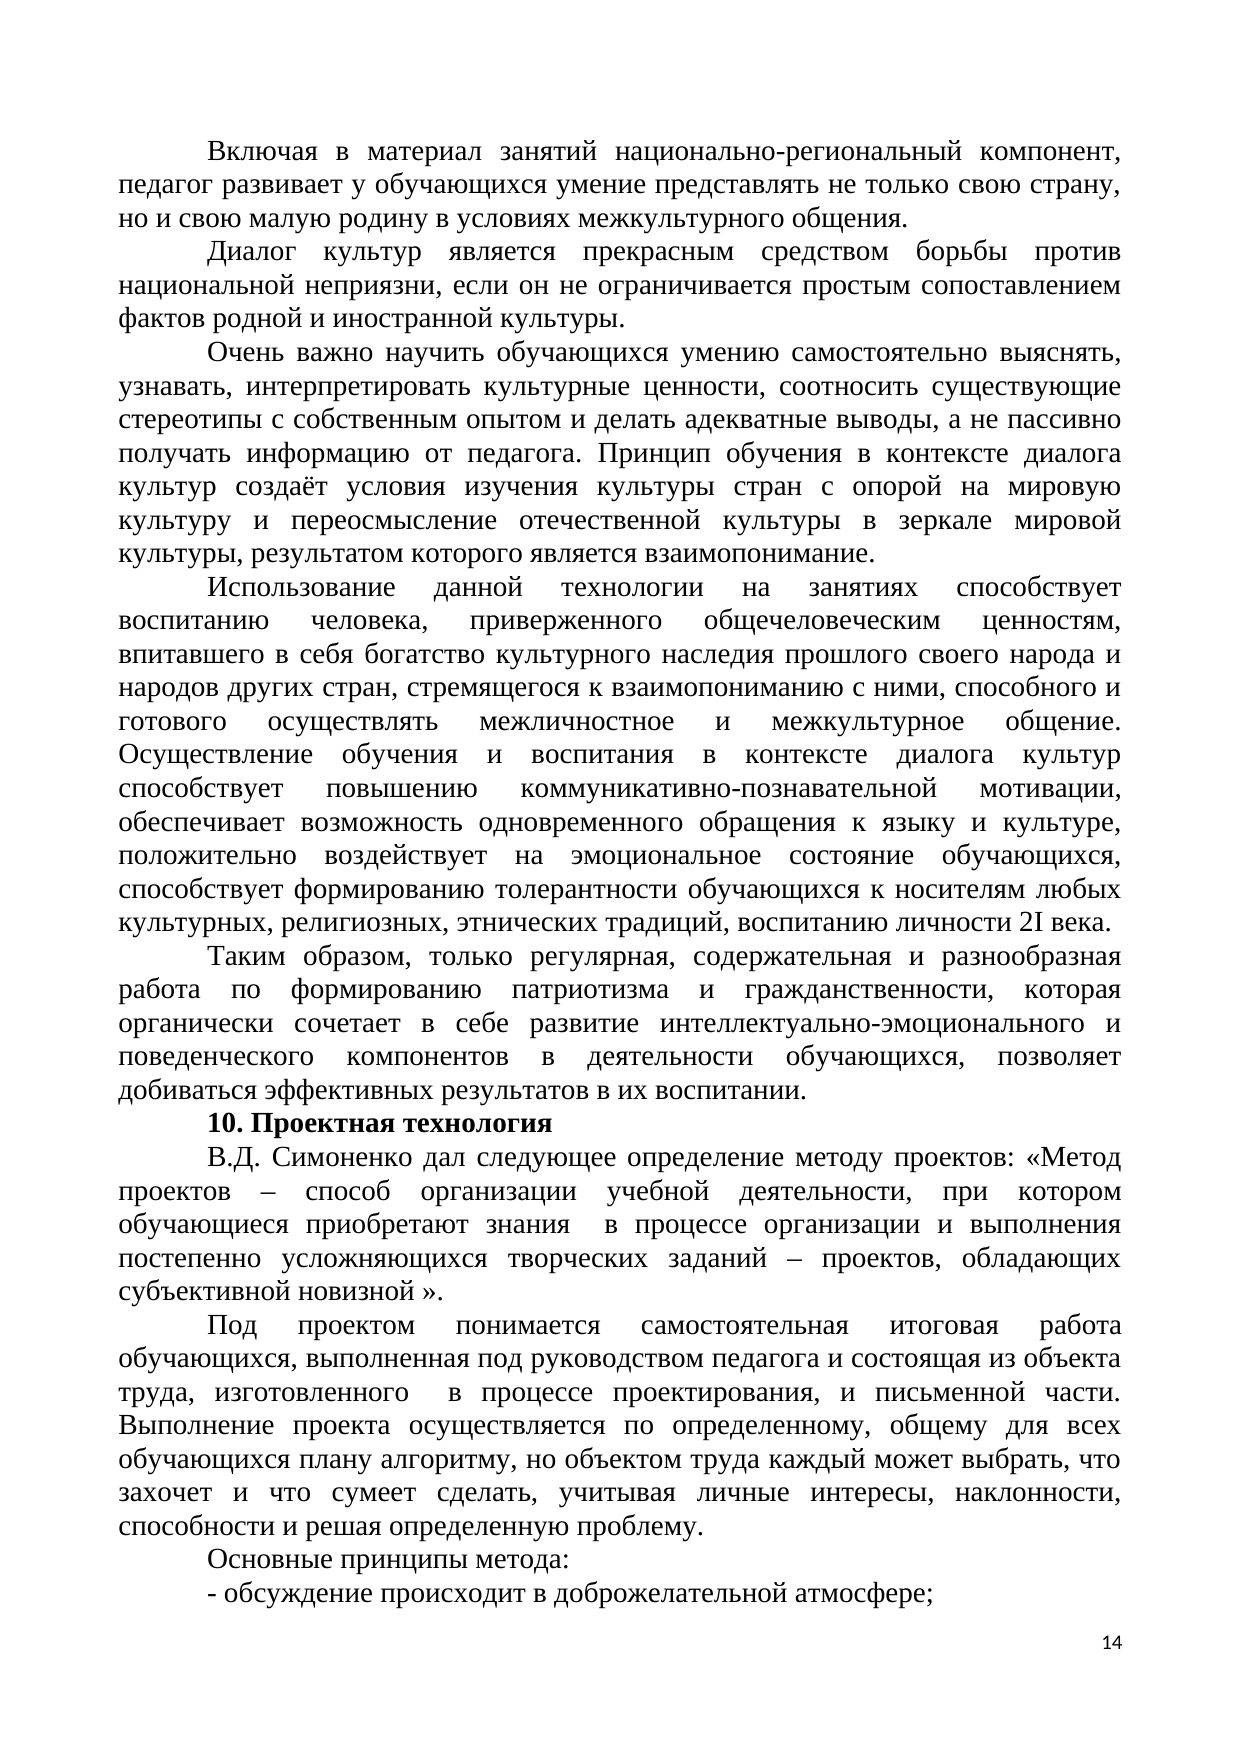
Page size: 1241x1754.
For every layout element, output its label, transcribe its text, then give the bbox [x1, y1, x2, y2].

text Включая в материал занятий национально-региональный компонент, педагог развивает у обучающихся умение представлять не только свою страну, но и свою малую родину в условиях межкультурного общения. [118, 133, 1122, 233]
text Использование данной технологии на занятиях способствует воспитанию человека, приверженного общечеловеческим ценностям, впитавшего в себя богатство культурного наследия прошлого своего народа и народов других стран, стремящегося к взаимопониманию с ними, способного и готового осуществлять межличностное и межкультурное общение. Осуществление обучения и воспитания в контексте диалога культур способствует повышению коммуникативно-познавательной мотивации, обеспечивает возможность одновременного обращения к языку и культуре, положительно воздействует на эмоциональное состояние обучающихся, способствует формированию толерантности обучающихся к носителям любых культурных, религиозных, этнических традиций, воспитанию личности 2І века. [118, 569, 1122, 938]
text 10. Проектная технология [118, 1106, 1122, 1139]
text Основные принципы метода: [118, 1542, 1122, 1575]
text Диалог культур является прекрасным средством борьбы против национальной неприязни, если он не ограничивается простым сопоставлением фактов родной и иностранной культуры. [118, 233, 1122, 334]
text В.Д. Симоненко дал следующее определение методу проектов: «Метод проектов – способ организации учебной деятельности, при котором обучающиеся приобретают знания в процессе организации и выполнения постепенно усложняющихся творческих заданий – проектов, обладающих субъективной новизной ». [118, 1139, 1122, 1307]
text Под проектом понимается самостоятельная итоговая работа обучающихся, выполненная под руководством педагога и состоящая из объекта труда, изготовленного в процессе проектирования, и письменной части. Выполнение проекта осуществляется по определенному, общему для всех обучающихся плану алгоритму, но объектом труда каждый может выбрать, что захочет и что сумеет сделать, учитывая личные интересы, наклонности, способности и решая определенную проблему. [118, 1307, 1122, 1542]
text Таким образом, только регулярная, содержательная и разнообразная работа по формированию патриотизма и гражданственности, которая органически сочетает в себе развитие интеллектуально-эмоционального и поведенческого компонентов в деятельности обучающихся, позволяет добиваться эффективных результатов в их воспитании. [118, 938, 1122, 1106]
text Очень важно научить обучающихся умению самостоятельно выяснять, узнавать, интерпретировать культурные ценности, соотносить существующие стереотипы с собственным опытом и делать адекватные выводы, а не пассивно получать информацию от педагога. Принцип обучения в контексте диалога культур создаёт условия изучения культуры стран с опорой на мировую культуру и переосмысление отечественной культуры в зеркале мировой культуры, результатом которого является взаимопонимание. [118, 334, 1122, 569]
text - обсуждение происходит в доброжелательной атмосфере; [118, 1575, 1122, 1609]
